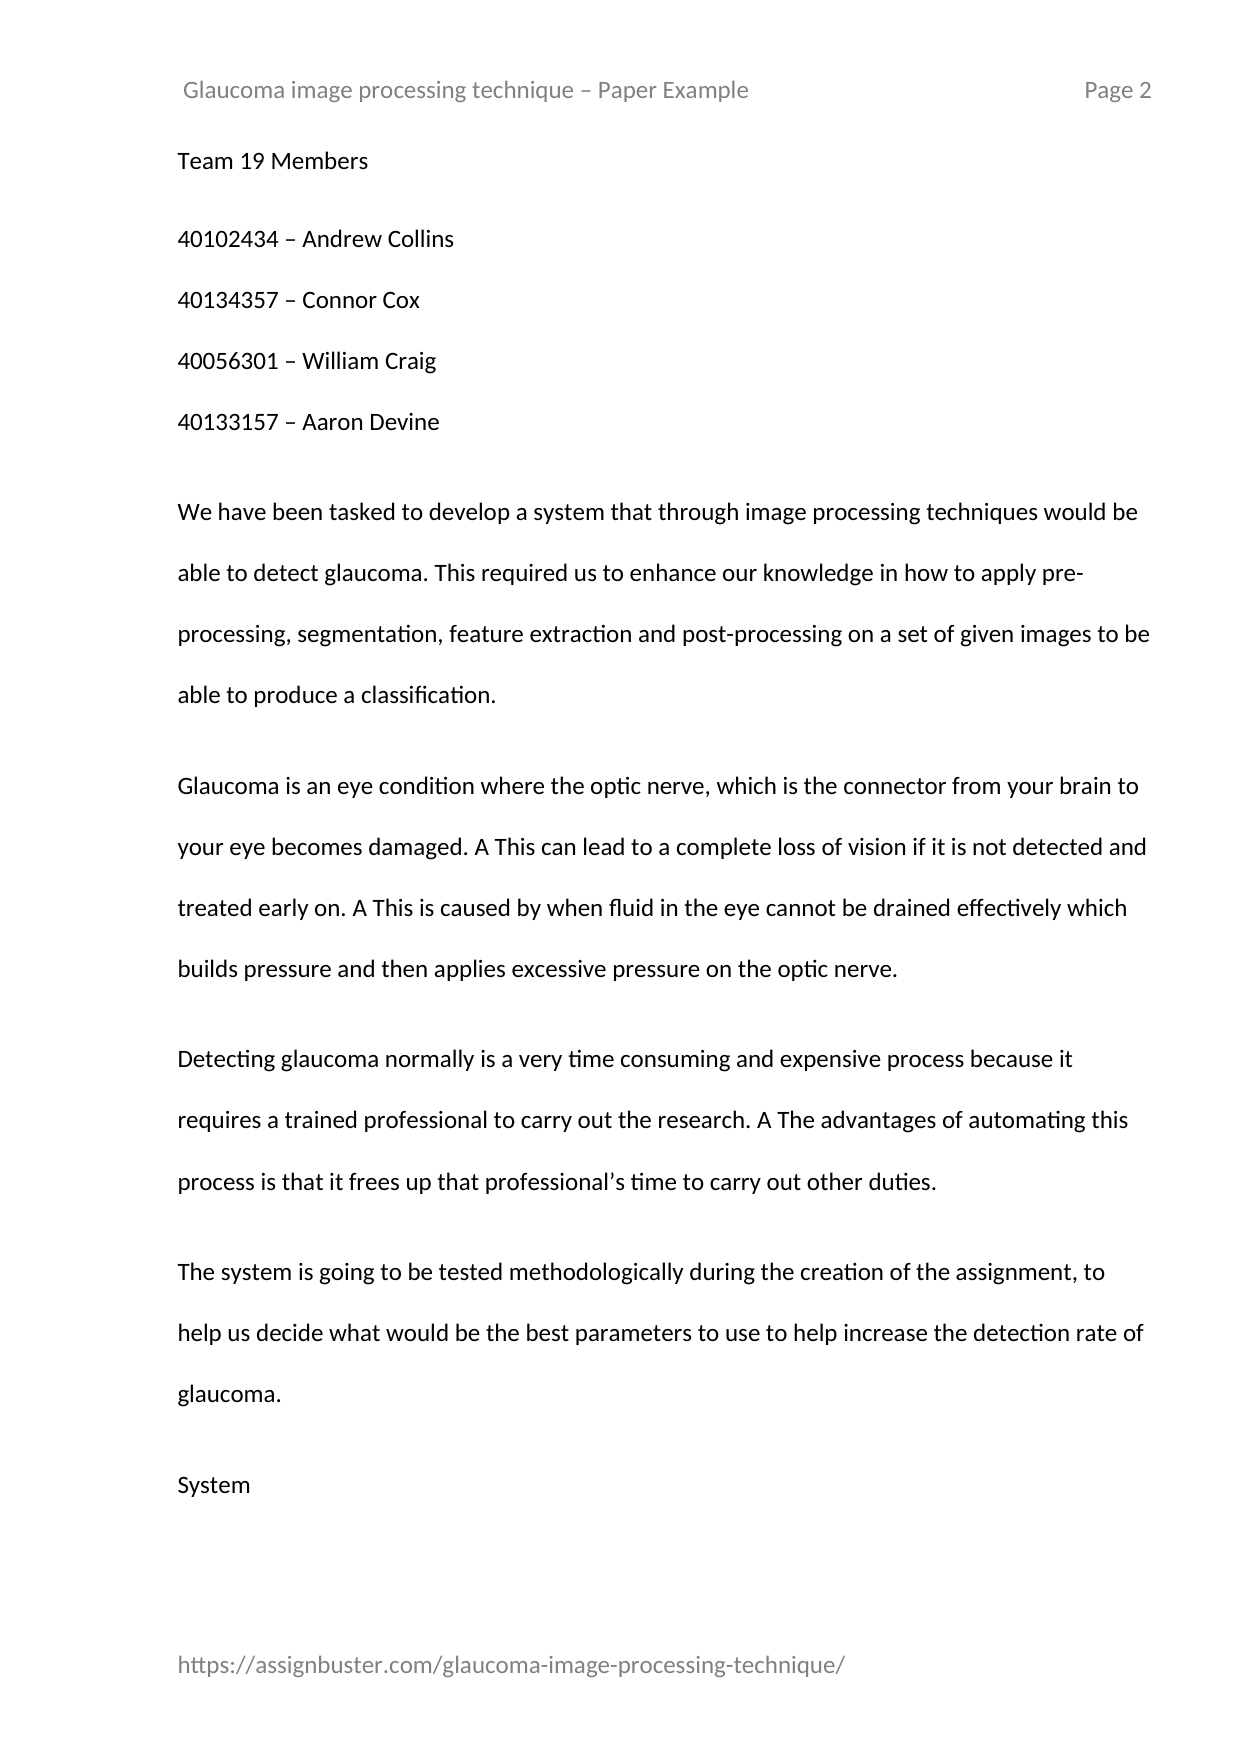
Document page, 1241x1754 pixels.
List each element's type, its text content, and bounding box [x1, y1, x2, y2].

text The system is going to be tested methodologically during the creation of the assignment, to help us decide what would be the best parameters to use to help increase the detection rate of glaucoma. [177, 1256, 1152, 1409]
text Detecting glaucoma normally is a very time consuming and expensive process because it requires a trained professional to carry out the research. A The advantages of automating this process is that it frees up that professional’s time to carry out other duties. [177, 1044, 1152, 1196]
text Glaucoma is an eye condition where the optic nerve, which is the connector from your brain to your eye becomes damaged. A This can lead to a complete loss of vision if it is not detected and treated early on. A This is caused by when fluid in the eye cannot be drained effectively which builds pressure and then applies excessive pressure on the optic nerve. [177, 770, 1152, 984]
text System [177, 1469, 1152, 1499]
text 40102434 – Andrew Collins 40134357 – Connor Cox 40056301 – William Craig 40133157 – Aaron Devine [177, 223, 1152, 436]
text Team 19 Members [177, 145, 1152, 176]
text We have been tasked to develop a system that through image processing techniques would be able to detect glaucoma. This required us to enhance our knowledge in how to apply pre-processing, segmentation, feature extraction and post-processing on a set of given images to be able to produce a classification. [177, 496, 1152, 710]
